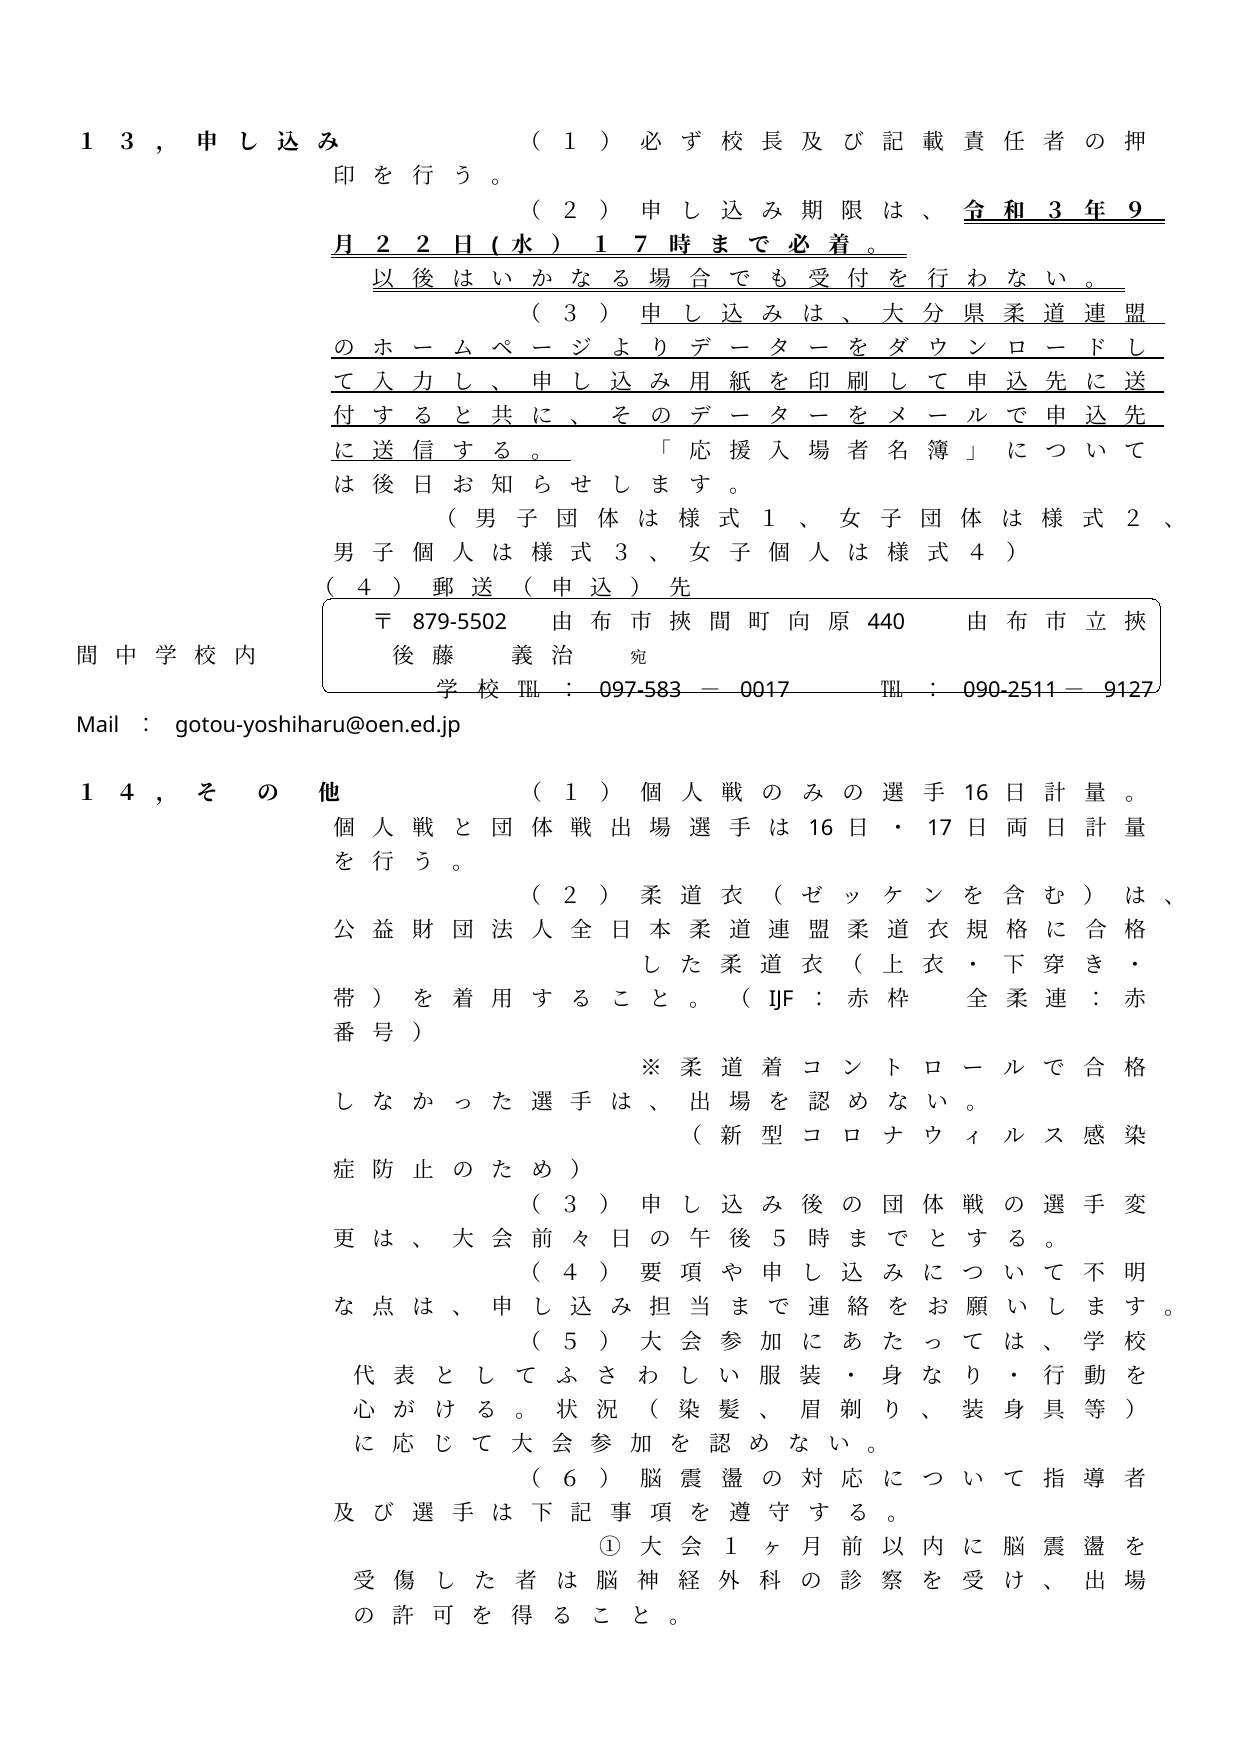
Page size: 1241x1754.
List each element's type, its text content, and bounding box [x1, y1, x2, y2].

text （５）大会参加にあたっては、学校代表としてふさわしい服装・身なり・行動を心がける。状況（染髪、眉剃り、装身具等）に応じて大会参加を認めない。 [76, 1322, 1164, 1459]
text （３）申し込みは、大分県柔道連盟のホームページよりデーターをダウンロードして入力し、申し込み用紙を印刷して申込先に送付すると共に、そのデーターをメールで申込先に送信する。 「応援入場者名簿」については後日お知らせします。 [76, 294, 1164, 500]
text 学校℡：097-583－0017 ℡：090-2511－9127 Mail：gotou-yoshiharu@oen.ed.jp [76, 671, 1164, 740]
text （新型コロナウィルス感染症防止のため） [76, 1117, 1164, 1185]
text （６）脳震盪の対応について指導者及び選手は下記事項を遵守する。 [76, 1459, 1164, 1528]
text （４）郵送（申込）先 [76, 568, 1164, 603]
text （２）申し込み期限は、令和３年９月２２日(水）１７時まで必着。 [76, 192, 1164, 260]
text １４，そ の 他 （１）個人戦のみの選手16日計量。個人戦と団体戦出場選手は16日・17日両日計量を行う。 [76, 774, 1164, 877]
text 〒879-5502 由布市挾間町向原440 由布市立挾間中学校内 後藤 義治 宛 [76, 603, 1164, 671]
text （３）申し込み後の団体戦の選手変更は、大会前々日の午後５時までとする。 [76, 1185, 1164, 1254]
text した柔道衣（上衣・下穿き・帯）を着用すること。（IJF：赤枠 全柔連：赤番号） [76, 946, 1164, 1048]
text （男子団体は様式１、女子団体は様式２、男子個人は様式３、女子個人は様式４） [254, 500, 1164, 568]
text （４）要項や申し込みについて不明な点は、申し込み担当まで連絡をお願いします。 [76, 1254, 1164, 1322]
text 以後はいかなる場合でも受付を行わない。 [314, 260, 1164, 294]
text （２）柔道衣（ゼッケンを含む）は、公益財団法人全日本柔道連盟柔道衣規格に合格 [76, 877, 1164, 946]
text １３，申し込み （１）必ず校長及び記載責任者の押印を行う。 [76, 123, 1164, 192]
text ※柔道着コントロールで合格しなかった選手は、出場を認めない。 [76, 1048, 1164, 1117]
text ①大会１ヶ月前以内に脳震盪を受傷した者は脳神経外科の診察を受け、出場の許可を得ること。 [76, 1528, 1164, 1631]
